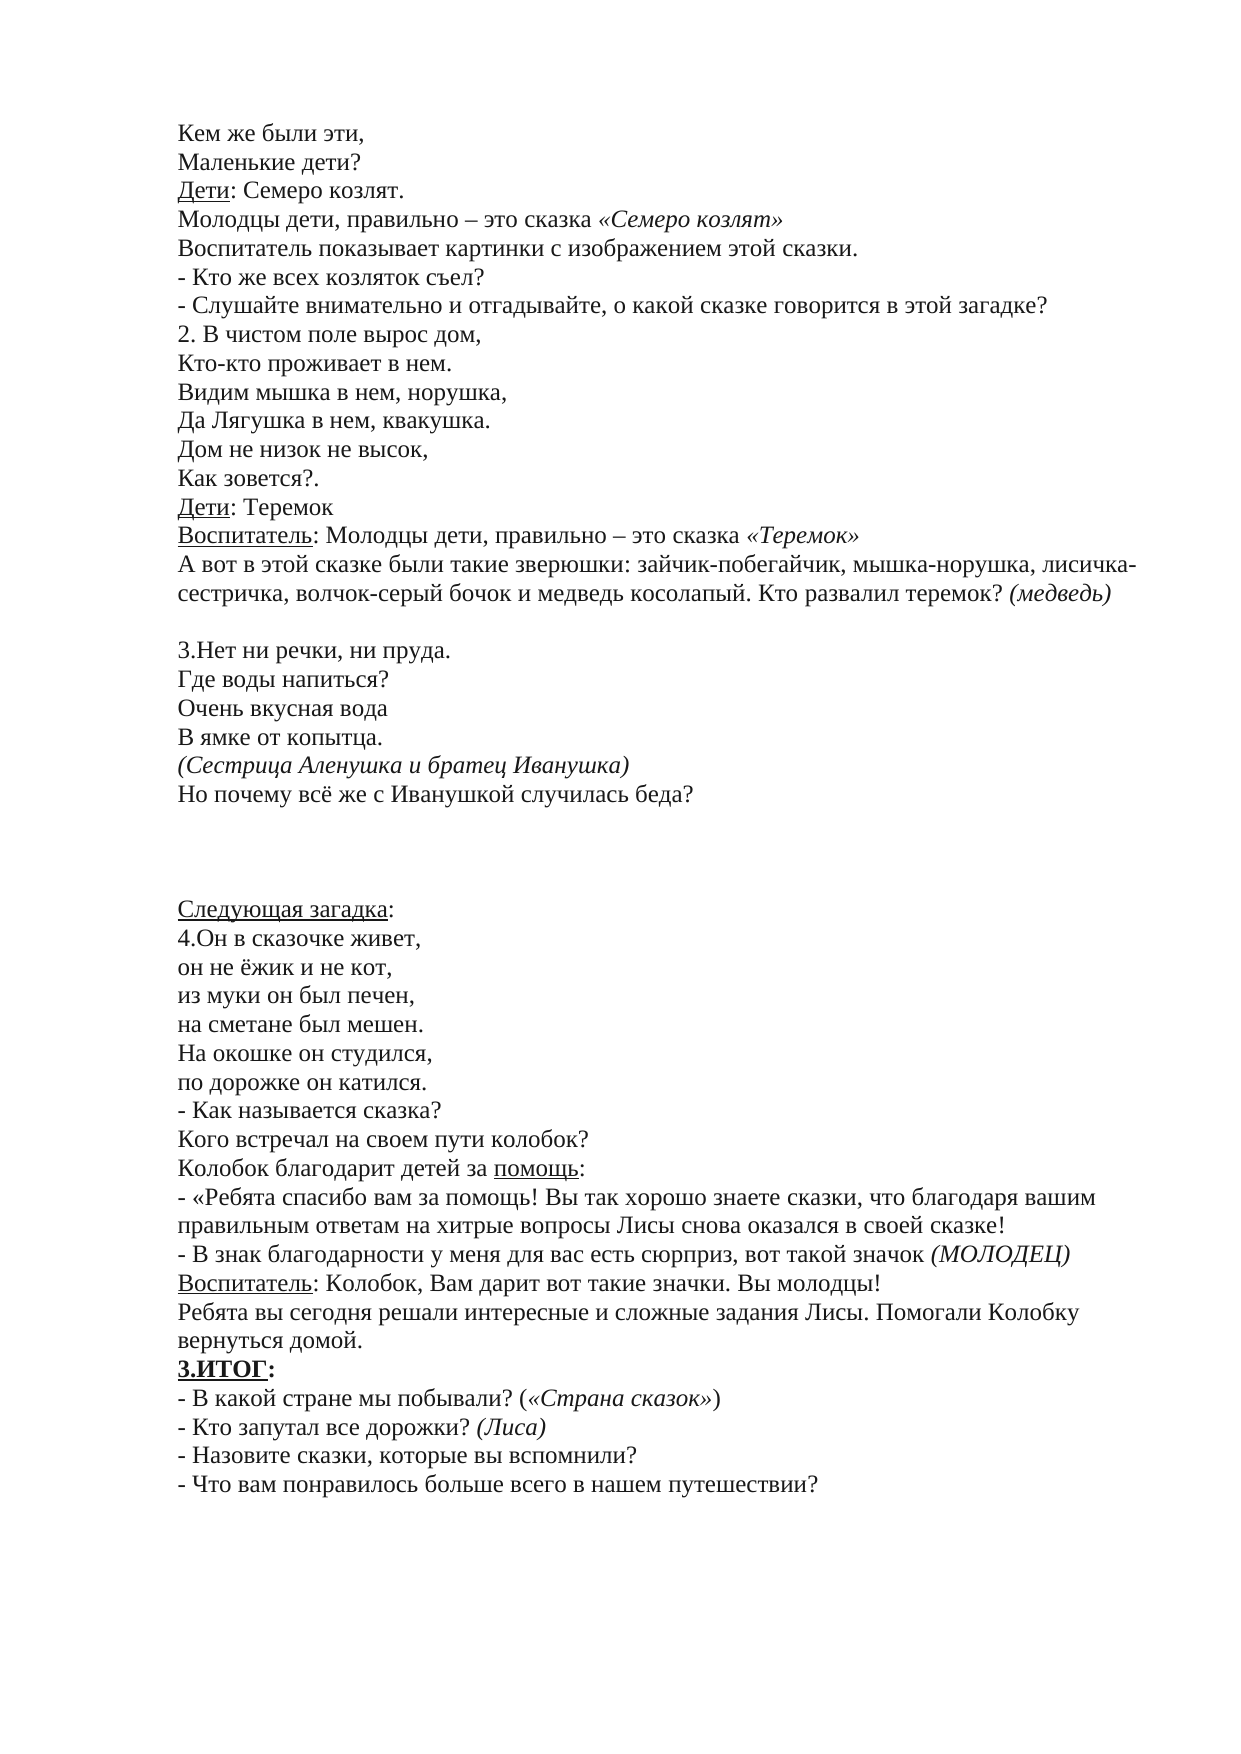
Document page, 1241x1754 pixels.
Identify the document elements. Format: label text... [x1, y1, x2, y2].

text Да Лягушка в нем, квакушка. [177, 406, 1152, 434]
text из муки он был печен, [177, 981, 1152, 1009]
text Маленькие дети? [177, 147, 1152, 176]
text Молодцы дети, правильно – это сказка «Семеро козлят» [177, 204, 1152, 233]
text Как зовется?. [177, 463, 1152, 492]
text Где воды напиться? [177, 664, 1152, 693]
text - Что вам понравилось больше всего в нашем путешествии? [177, 1469, 1152, 1498]
text Кем же были эти, [177, 118, 1152, 147]
text - В знак благодарности у меня для вас есть сюрприз, вот такой значок (МОЛОДЕЦ) [177, 1239, 1152, 1268]
text В ямке от копытца. [177, 722, 1152, 751]
text 2. В чистом поле вырос дом, [177, 319, 1152, 348]
text Дети: Семеро козлят. [177, 176, 1152, 204]
text 3.Нет ни речки, ни пруда. [177, 636, 1152, 664]
text - Кто же всех козляток съел? [177, 262, 1152, 291]
text А вот в этой сказке были такие зверюшки: зайчик-побегайчик, мышка-норушка, лисичка-сестричка, волчок-серый бочок и медведь косолапый. Кто развалил теремок? (медведь) [177, 549, 1152, 607]
text На окошке он студился, [177, 1038, 1152, 1067]
text (Сестрица Аленушка и братец Иванушка) [177, 751, 1152, 779]
text он не ёжик и не кот, [177, 952, 1152, 981]
text Кто-кто проживает в нем. [177, 348, 1152, 377]
text Следующая загадка: [177, 894, 1152, 923]
text - «Ребята спасибо вам за помощь! Вы так хорошо знаете сказки, что благодаря вашим правильным ответам на хитрые вопросы Лисы снова оказался в своей сказке! [177, 1182, 1152, 1239]
text Видим мышка в нем, норушка, [177, 377, 1152, 406]
text 4.Он в сказочке живет, [177, 923, 1152, 952]
text Дом не низок не высок, [177, 434, 1152, 463]
text Но почему всё же с Иванушкой случилась беда? [177, 779, 1152, 808]
text - Как называется сказка? [177, 1096, 1152, 1124]
text Воспитатель: Колобок, Вам дарит вот такие значки. Вы молодцы! [177, 1268, 1152, 1297]
text - Слушайте внимательно и отгадывайте, о какой сказке говорится в этой загадке? [177, 291, 1152, 319]
text по дорожке он катился. [177, 1067, 1152, 1096]
text 3.ИТОГ: [177, 1354, 1152, 1383]
text - Назовите сказки, которые вы вспомнили? [177, 1441, 1152, 1469]
text - В какой стране мы побывали? («Страна сказок») [177, 1383, 1152, 1412]
text Кого встречал на своем пути колобок? [177, 1124, 1152, 1153]
text на сметане был мешен. [177, 1009, 1152, 1038]
text Ребята вы сегодня решали интересные и сложные задания Лисы. Помогали Колобку вернуться домой. [177, 1297, 1152, 1354]
text Воспитатель показывает картинки с изображением этой сказки. [177, 233, 1152, 262]
text Очень вкусная вода [177, 693, 1152, 722]
text Дети: Теремок [177, 492, 1152, 521]
text Воспитатель: Молодцы дети, правильно – это сказка «Теремок» [177, 521, 1152, 549]
text - Кто запутал все дорожки? (Лиса) [177, 1412, 1152, 1441]
text Колобок благодарит детей за помощь: [177, 1153, 1152, 1182]
